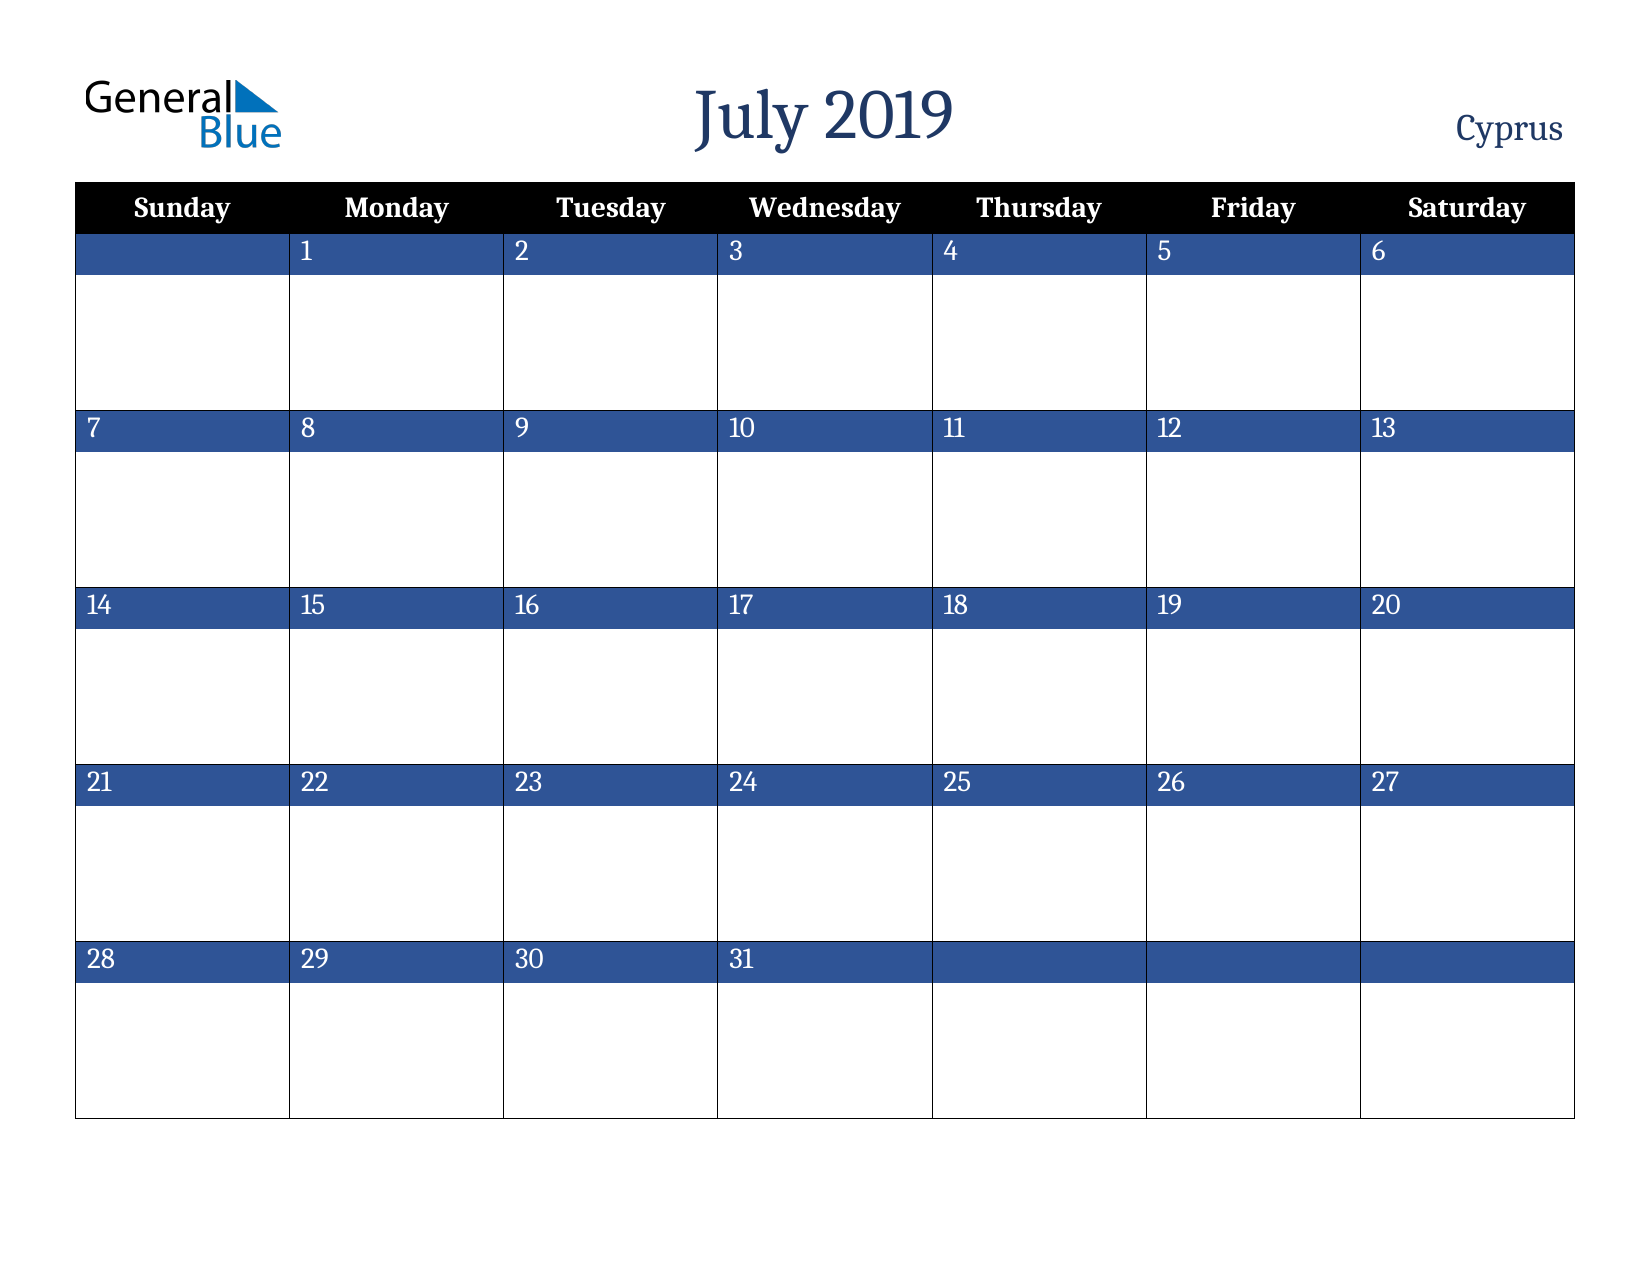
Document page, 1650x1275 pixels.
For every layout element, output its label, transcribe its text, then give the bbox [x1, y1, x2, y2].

table_cell [1147, 452, 1360, 587]
table_cell Sunday [76, 183, 289, 233]
table_cell [504, 806, 717, 941]
table_cell 7 [76, 411, 289, 452]
table_header [76, 75, 503, 182]
table_cell 25 [933, 765, 1146, 806]
table_cell Monday [290, 183, 503, 233]
table_cell [1147, 983, 1360, 1118]
table_cell [1147, 629, 1360, 764]
table_cell 30 [504, 942, 717, 983]
table_header Cyprus [1146, 75, 1574, 182]
table_cell 13 [1361, 411, 1574, 452]
table_cell [1361, 942, 1574, 983]
table_cell 22 [290, 765, 503, 806]
table_cell 20 [1361, 588, 1574, 629]
table_cell 19 [1147, 588, 1360, 629]
table_cell 15 [290, 588, 503, 629]
table_cell [290, 629, 503, 764]
table_cell 26 [1147, 765, 1360, 806]
table_cell 6 [1361, 234, 1574, 275]
table_cell [76, 806, 289, 941]
table_cell [504, 629, 717, 764]
table_cell [1361, 452, 1574, 587]
table_cell 11 [933, 411, 1146, 452]
table_cell [933, 942, 1146, 983]
table_cell [718, 275, 932, 410]
table_cell [504, 275, 717, 410]
picture [86, 80, 281, 148]
table_cell 5 [1147, 234, 1360, 275]
table_cell 14 [76, 588, 289, 629]
table_cell [718, 452, 932, 587]
table_cell [933, 806, 1146, 941]
table_cell 16 [504, 588, 717, 629]
table_cell 24 [718, 765, 932, 806]
table_cell 27 [1361, 765, 1574, 806]
table_cell [718, 806, 932, 941]
table_cell [718, 629, 932, 764]
table_cell 31 [718, 942, 932, 983]
table_cell [1361, 275, 1574, 410]
table_cell Thursday [933, 183, 1146, 233]
table_cell 21 [76, 765, 289, 806]
table_cell 2 [504, 234, 717, 275]
table_cell [1147, 806, 1360, 941]
table_cell Friday [1147, 183, 1360, 233]
table_cell [76, 629, 289, 764]
table_cell [290, 452, 503, 587]
table_cell [933, 452, 1146, 587]
table_cell Tuesday [504, 183, 717, 233]
table_cell [1361, 983, 1574, 1118]
table_cell [290, 275, 503, 410]
table_cell [933, 983, 1146, 1118]
table_cell [1147, 275, 1360, 410]
table_cell 18 [933, 588, 1146, 629]
table_cell [718, 983, 932, 1118]
table_cell 4 [933, 234, 1146, 275]
table_cell [290, 806, 503, 941]
table_cell 29 [290, 942, 503, 983]
table_cell [76, 452, 289, 587]
table_cell [76, 275, 289, 410]
table_cell [76, 983, 289, 1118]
table_cell [933, 629, 1146, 764]
table_cell [504, 983, 717, 1118]
table_cell [1361, 629, 1574, 764]
table_cell 17 [718, 588, 932, 629]
table_cell [504, 452, 717, 587]
table_cell [933, 275, 1146, 410]
table_cell 1 [290, 234, 503, 275]
table_cell 28 [76, 942, 289, 983]
table_cell [1361, 806, 1574, 941]
table_cell [1147, 942, 1360, 983]
table_cell 10 [718, 411, 932, 452]
table_cell 9 [504, 411, 717, 452]
table_cell Saturday [1361, 183, 1574, 233]
table_cell 3 [718, 234, 932, 275]
table_cell Wednesday [718, 183, 932, 233]
table_cell 8 [290, 411, 503, 452]
table_header July 2019 [504, 75, 1146, 182]
table_cell 23 [504, 765, 717, 806]
table_cell [290, 983, 503, 1118]
table_cell [76, 234, 289, 275]
table_cell 12 [1147, 411, 1360, 452]
